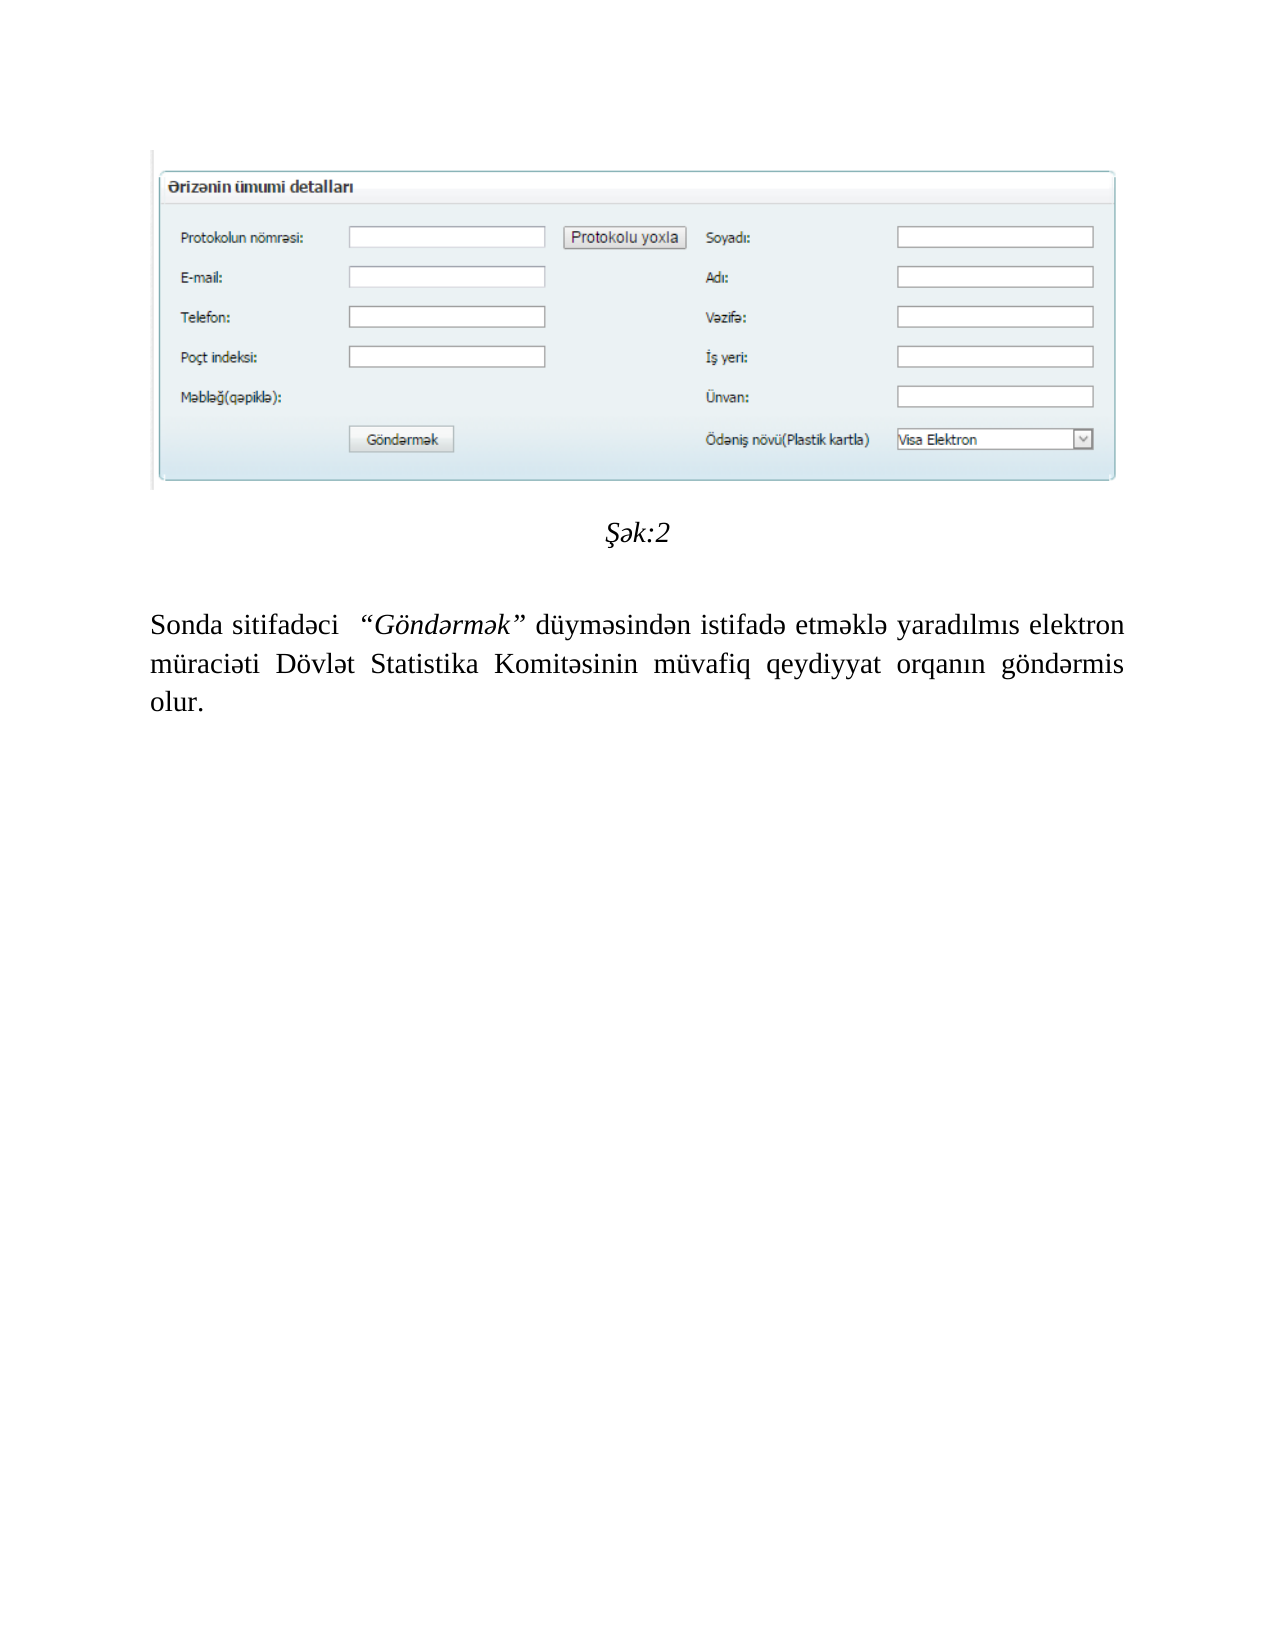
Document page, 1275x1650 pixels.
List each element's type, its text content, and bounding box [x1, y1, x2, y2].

picture [150, 150, 1125, 490]
text Sonda sitifadəci “Göndərmək” düyməsindən istifadə etməklə yaradılmıs elektron müraciəti Dövlət Statistika Komitəsinin müvafiq qeydiyyat orqanın göndərmis olur. [150, 607, 1125, 718]
text Şək:2 [150, 515, 1125, 548]
